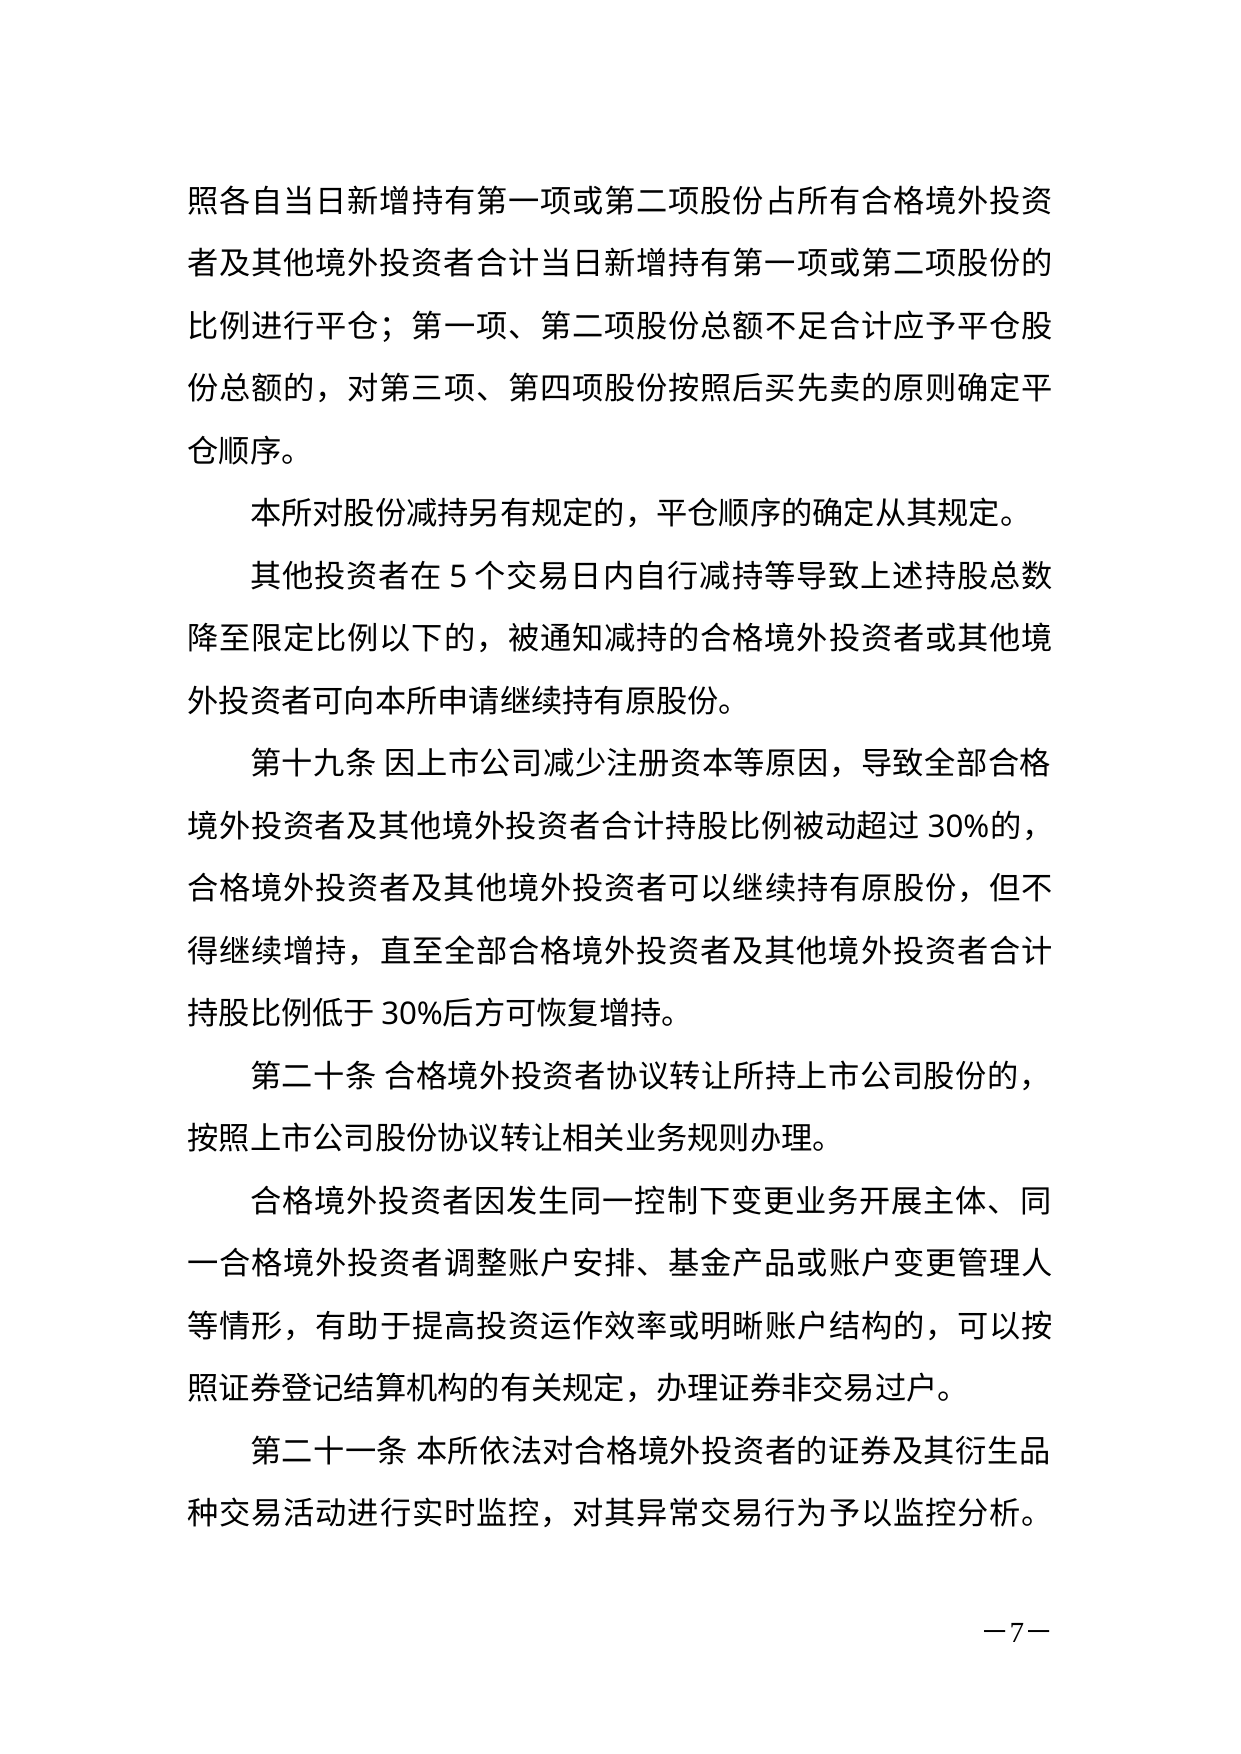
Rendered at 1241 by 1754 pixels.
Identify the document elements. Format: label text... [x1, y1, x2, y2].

text 其他投资者在5个交易日内自行减持等导致上述持股总数降至限定比例以下的，被通知减持的合格境外投资者或其他境外投资者可向本所申请继续持有原股份。 [187, 537, 1053, 724]
text 合格境外投资者因发生同一控制下变更业务开展主体、同一合格境外投资者调整账户安排、基金产品或账户变更管理人等情形，有助于提高投资运作效率或明晰账户结构的，可以按照证券登记结算机构的有关规定，办理证券非交易过户。 [187, 1162, 1053, 1412]
text 第十九条 因上市公司减少注册资本等原因，导致全部合格境外投资者及其他境外投资者合计持股比例被动超过30%的，合格境外投资者及其他境外投资者可以继续持有原股份，但不得继续增持，直至全部合格境外投资者及其他境外投资者合计持股比例低于30%后方可恢复增持。 [187, 724, 1053, 1037]
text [187, 162, 1053, 474]
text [187, 1412, 1053, 1537]
text 第二十条 合格境外投资者协议转让所持上市公司股份的，按照上市公司股份协议转让相关业务规则办理。 [187, 1037, 1053, 1162]
text 本所对股份减持另有规定的，平仓顺序的确定从其规定。 [187, 474, 1053, 537]
